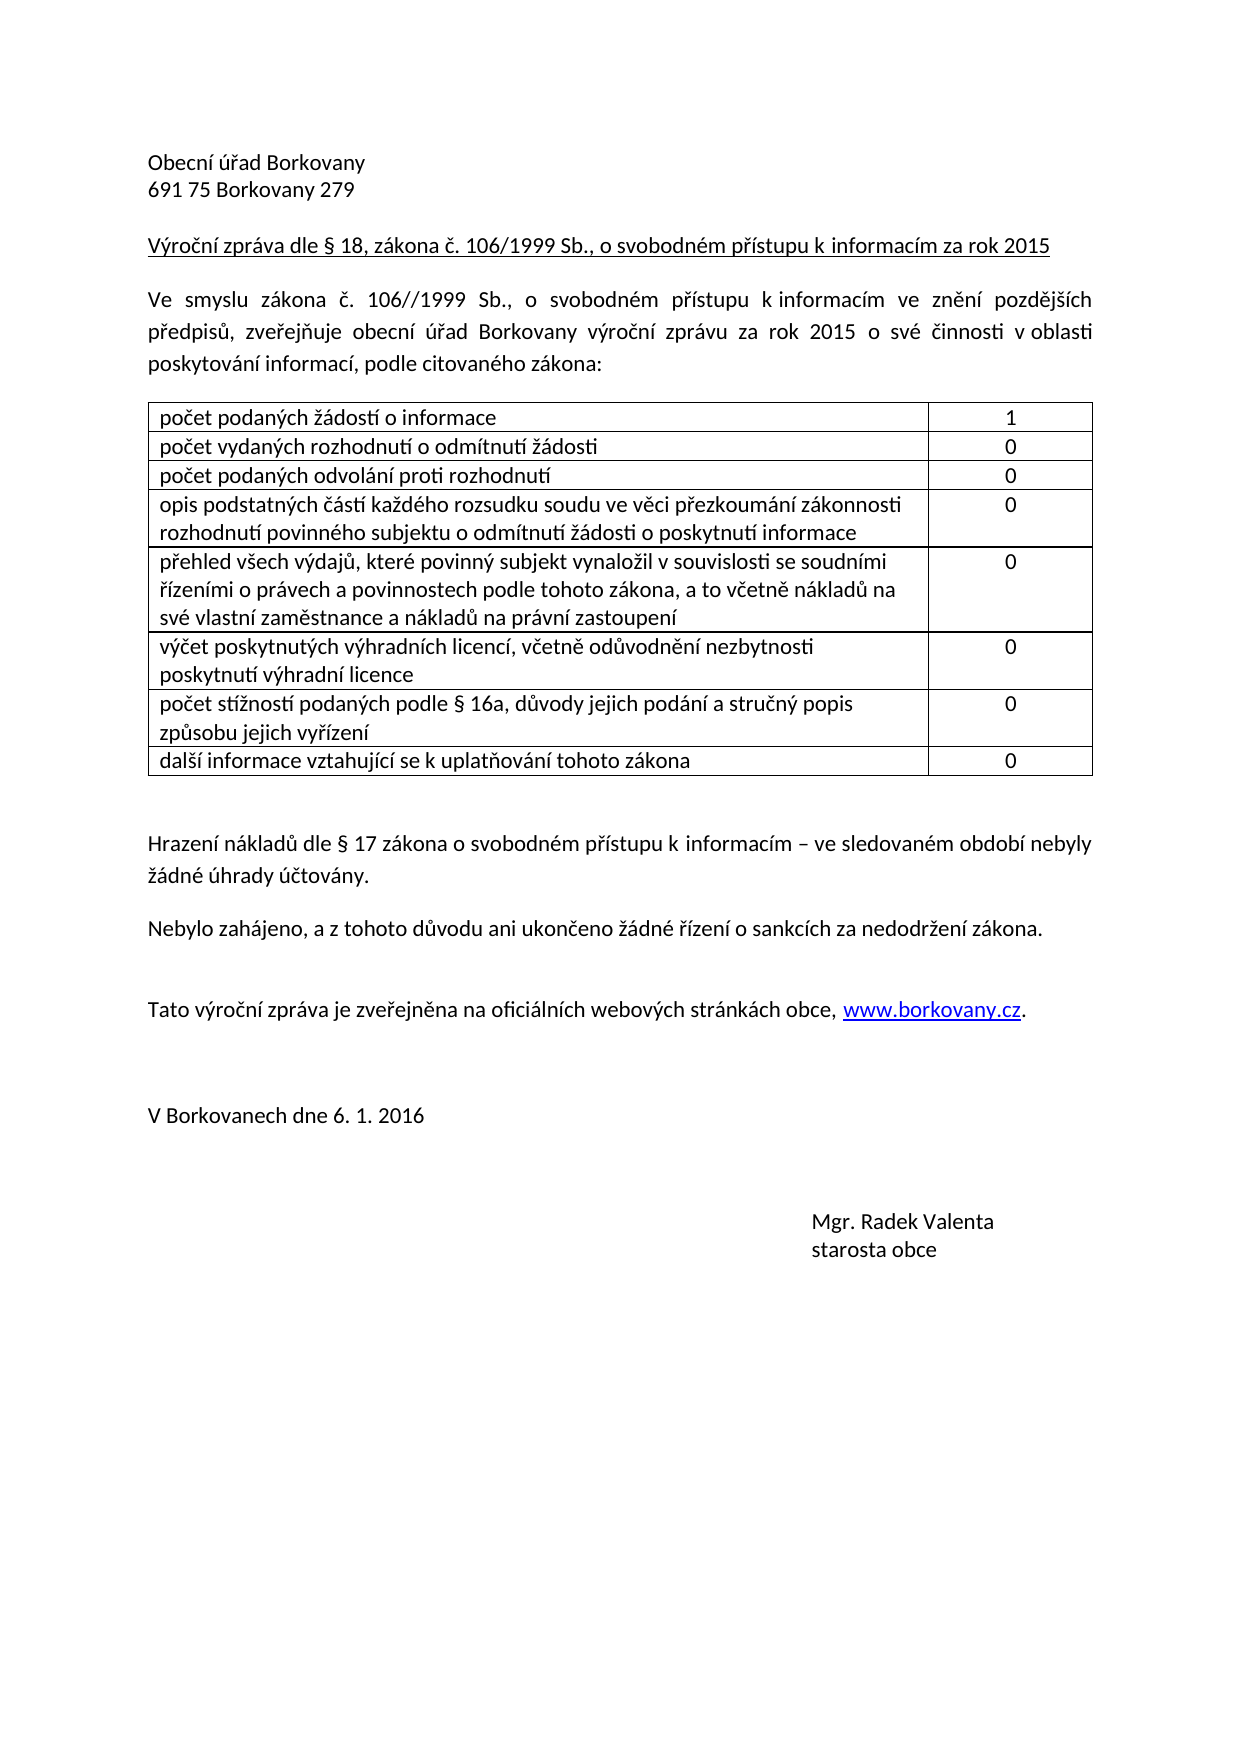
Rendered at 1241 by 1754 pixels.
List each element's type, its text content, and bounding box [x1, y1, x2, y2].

table_cell počet vydaných rozhodnutí o odmítnutí žádosti [149, 432, 928, 460]
table_header počet podaných žádostí o informace [149, 403, 928, 431]
text Mgr. Radek Valenta [738, 1207, 1093, 1235]
table_cell 0 [929, 461, 1092, 489]
table_cell další informace vztahující se k uplatňování tohoto zákona [149, 747, 928, 775]
table_cell 0 [929, 690, 1092, 746]
table_cell počet podaných odvolání proti rozhodnutí [149, 461, 928, 489]
text starosta obce [738, 1235, 1093, 1263]
table_cell 0 [929, 432, 1092, 460]
text 691 75 Borkovany 279 [148, 176, 1093, 204]
table_cell 0 [929, 548, 1092, 631]
text Tato výroční zpráva je zveřejněna na oficiálních webových stránkách obce, www.borkovany.cz. [148, 995, 1093, 1023]
table_header 1 [929, 403, 1092, 431]
text Hrazení nákladů dle § 17 zákona o svobodném přístupu k informacím – ve sledovaném období nebyly žádné úhrady účtovány. [148, 829, 1093, 889]
table_cell přehled všech výdajů, které povinný subjekt vynaložil v souvislosti se soudními řízeními o právech a povinnostech podle tohoto zákona, a to včetně nákladů na své vlastní zaměstnance a nákladů na právní zastoupení [149, 548, 928, 631]
table_cell 0 [929, 747, 1092, 775]
text V Borkovanech dne 6. 1. 2016 [148, 1101, 1093, 1129]
table_cell 0 [929, 633, 1092, 688]
table_cell opis podstatných částí každého rozsudku soudu ve věci přezkoumání zákonnosti rozhodnutí povinného subjektu o odmítnutí žádosti o poskytnutí informace [149, 490, 928, 546]
text Nebylo zahájeno, a z tohoto důvodu ani ukončeno žádné řízení o sankcích za nedodržení zákona. [148, 914, 1093, 942]
text Ve smyslu zákona č. 106//1999 Sb., o svobodném přístupu k informacím ve znění pozdějších předpisů, zveřejňuje obecní úřad Borkovany výroční zprávu za rok 2015 o své činnosti v oblasti poskytování informací, podle citovaného zákona: [148, 285, 1093, 377]
table_cell výčet poskytnutých výhradních licencí, včetně odůvodnění nezbytnosti poskytnutí výhradní licence [149, 633, 928, 688]
text Výroční zpráva dle § 18, zákona č. 106/1999 Sb., o svobodném přístupu k informacím za rok 2015 [148, 232, 1093, 260]
table_cell počet stížností podaných podle § 16a, důvody jejich podání a stručný popis způsobu jejich vyřízení [149, 690, 928, 746]
table_cell 0 [929, 490, 1092, 546]
text Obecní úřad Borkovany [148, 148, 1093, 176]
